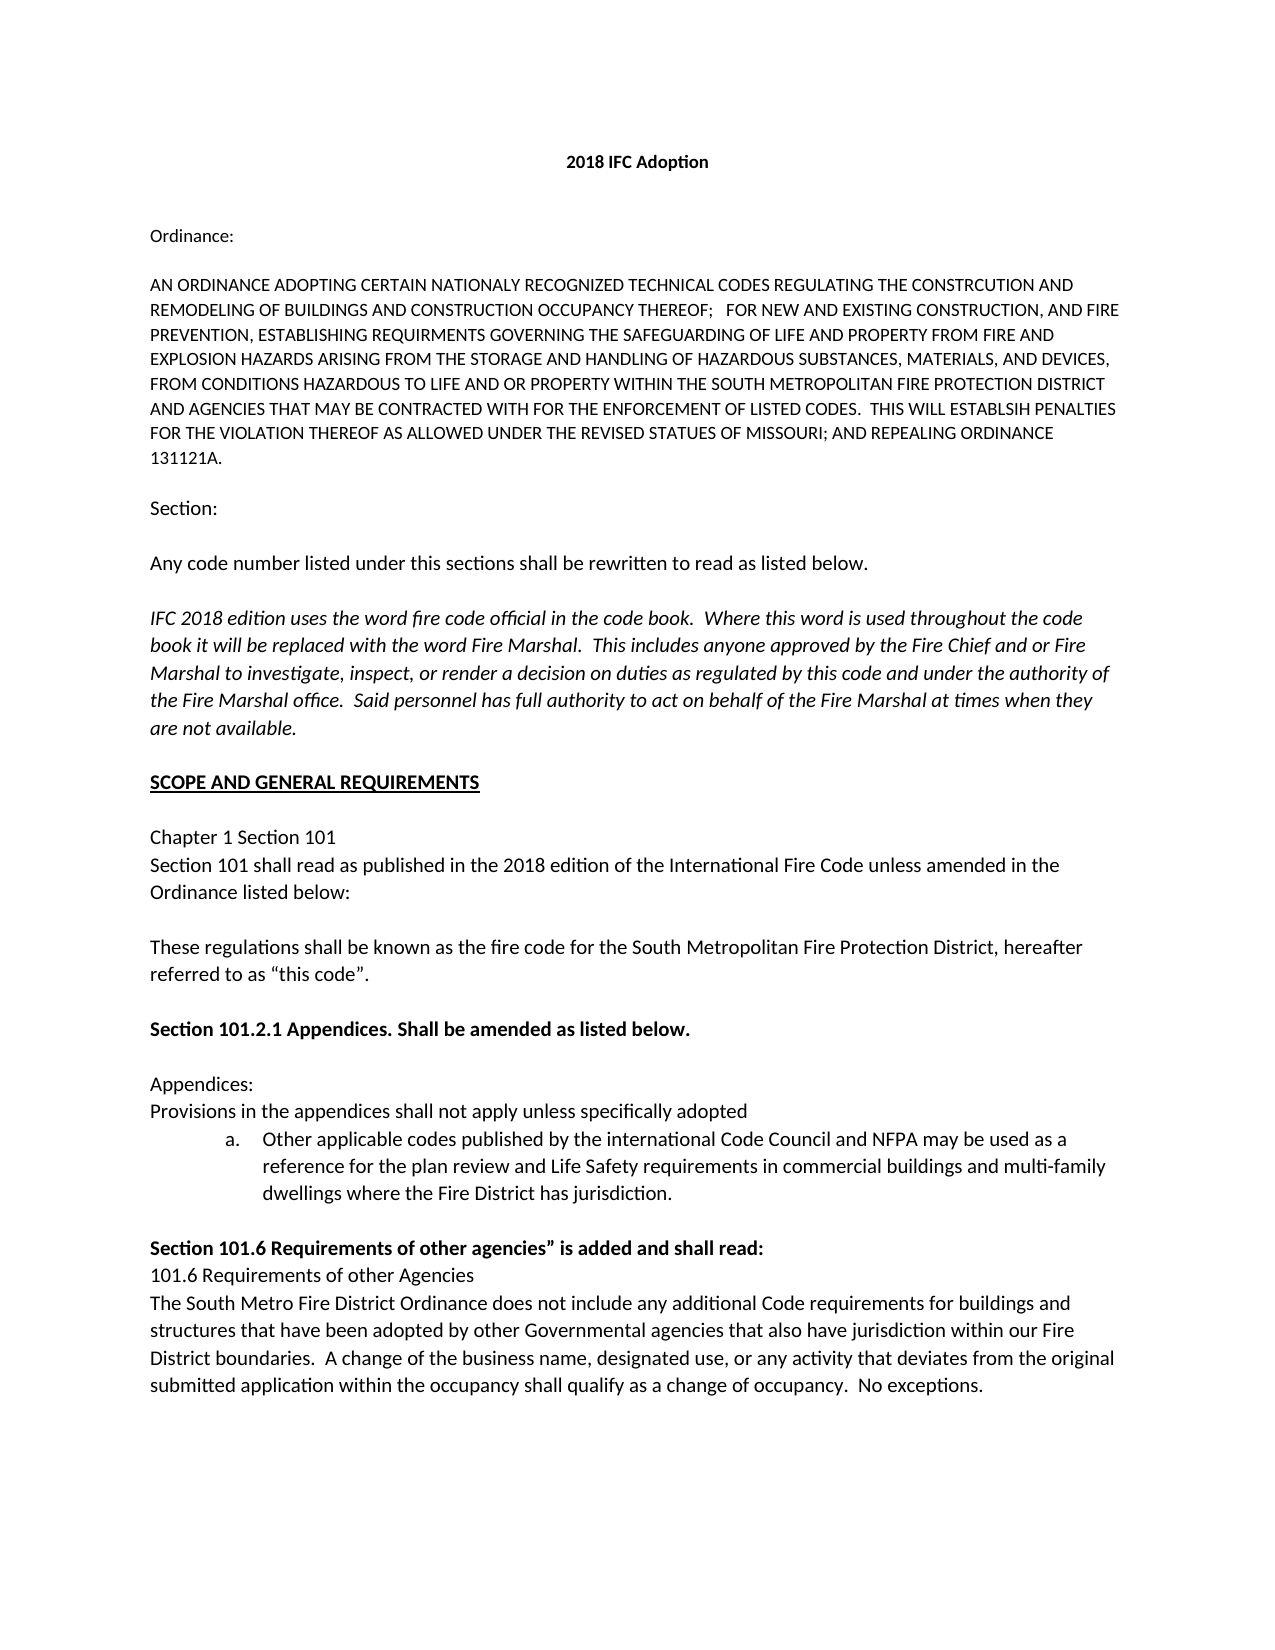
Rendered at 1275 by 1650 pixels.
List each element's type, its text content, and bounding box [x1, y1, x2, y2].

text Section 101 shall read as published in the 2018 edition of the International Fire Code unless amended in the Ordinance listed below: [150, 852, 1125, 904]
text 2018 IFC Adoption [150, 150, 1125, 173]
text Ordinance: [150, 224, 1125, 247]
text AN ORDINANCE ADOPTING CERTAIN NATIONALY RECOGNIZED TECHNICAL CODES REGULATING THE CONSTRCUTION AND REMODELING OF BUILDINGS AND CONSTRUCTION OCCUPANCY THEREOF; FOR NEW AND EXISTING CONSTRUCTION, AND FIRE PREVENTION, ESTABLISHING REQUIRMENTS GOVERNING THE SAFEGUARDING OF LIFE AND PROPERTY FROM FIRE AND EXPLOSION HAZARDS ARISING FROM THE STORAGE AND HANDLING OF HAZARDOUS SUBSTANCES, MATERIALS, AND DEVICES, FROM CONDITIONS HAZARDOUS TO LIFE AND OR PROPERTY WITHIN THE SOUTH METROPOLITAN FIRE PROTECTION DISTRICT AND AGENCIES THAT MAY BE CONTRACTED WITH FOR THE ENFORCEMENT OF LISTED CODES. THIS WILL ESTABLSIH PENALTIES FOR THE VIOLATION THEREOF AS ALLOWED UNDER THE REVISED STATUES OF MISSOURI; AND REPEALING ORDINANCE 131121A. [150, 273, 1125, 469]
text The South Metro Fire District Ordinance does not include any additional Code requirements for buildings and structures that have been adopted by other Governmental agencies that also have jurisdiction within our Fire District boundaries. A change of the business name, designated use, or any activity that deviates from the original submitted application within the occupancy shall qualify as a change of occupancy. No exceptions. [150, 1290, 1125, 1398]
text Section 101.6 Requirements of other agencies” is added and shall read: [150, 1235, 1125, 1261]
text Section: [150, 496, 1125, 521]
text Any code number listed under this sections shall be rewritten to read as listed below. [150, 550, 1125, 576]
text These regulations shall be known as the fire code for the South Metropolitan Fire Protection District, hereafter referred to as “this code”. [150, 934, 1125, 987]
text 101.6 Requirements of other Agencies [150, 1263, 1125, 1288]
text Section 101.2.1 Appendices. Shall be amended as listed below. [150, 1016, 1125, 1042]
text SCOPE AND GENERAL REQUIREMENTS [150, 769, 1125, 795]
text IFC 2018 edition uses the word fire code official in the code book. Where this word is used throughout the code book it will be replaced with the word Fire Marshal. This includes anyone approved by the Fire Chief and or Fire Marshal to investigate, inspect, or render a decision on duties as regulated by this code and under the authority of the Fire Marshal office. Said personnel has full authority to act on behalf of the Fire Marshal at times when they are not available. [150, 605, 1125, 740]
text Provisions in the appendices shall not apply unless specifically adopted [150, 1098, 1125, 1124]
text Appendices: [150, 1071, 1125, 1096]
list Other applicable codes published by the international Code Council and NFPA may be used as a reference for the plan review and Life Safety requirements in commercial buildings and multi-family dwellings where the Fire District has jurisdiction. [225, 1126, 1125, 1206]
text Chapter 1 Section 101 [150, 824, 1125, 850]
